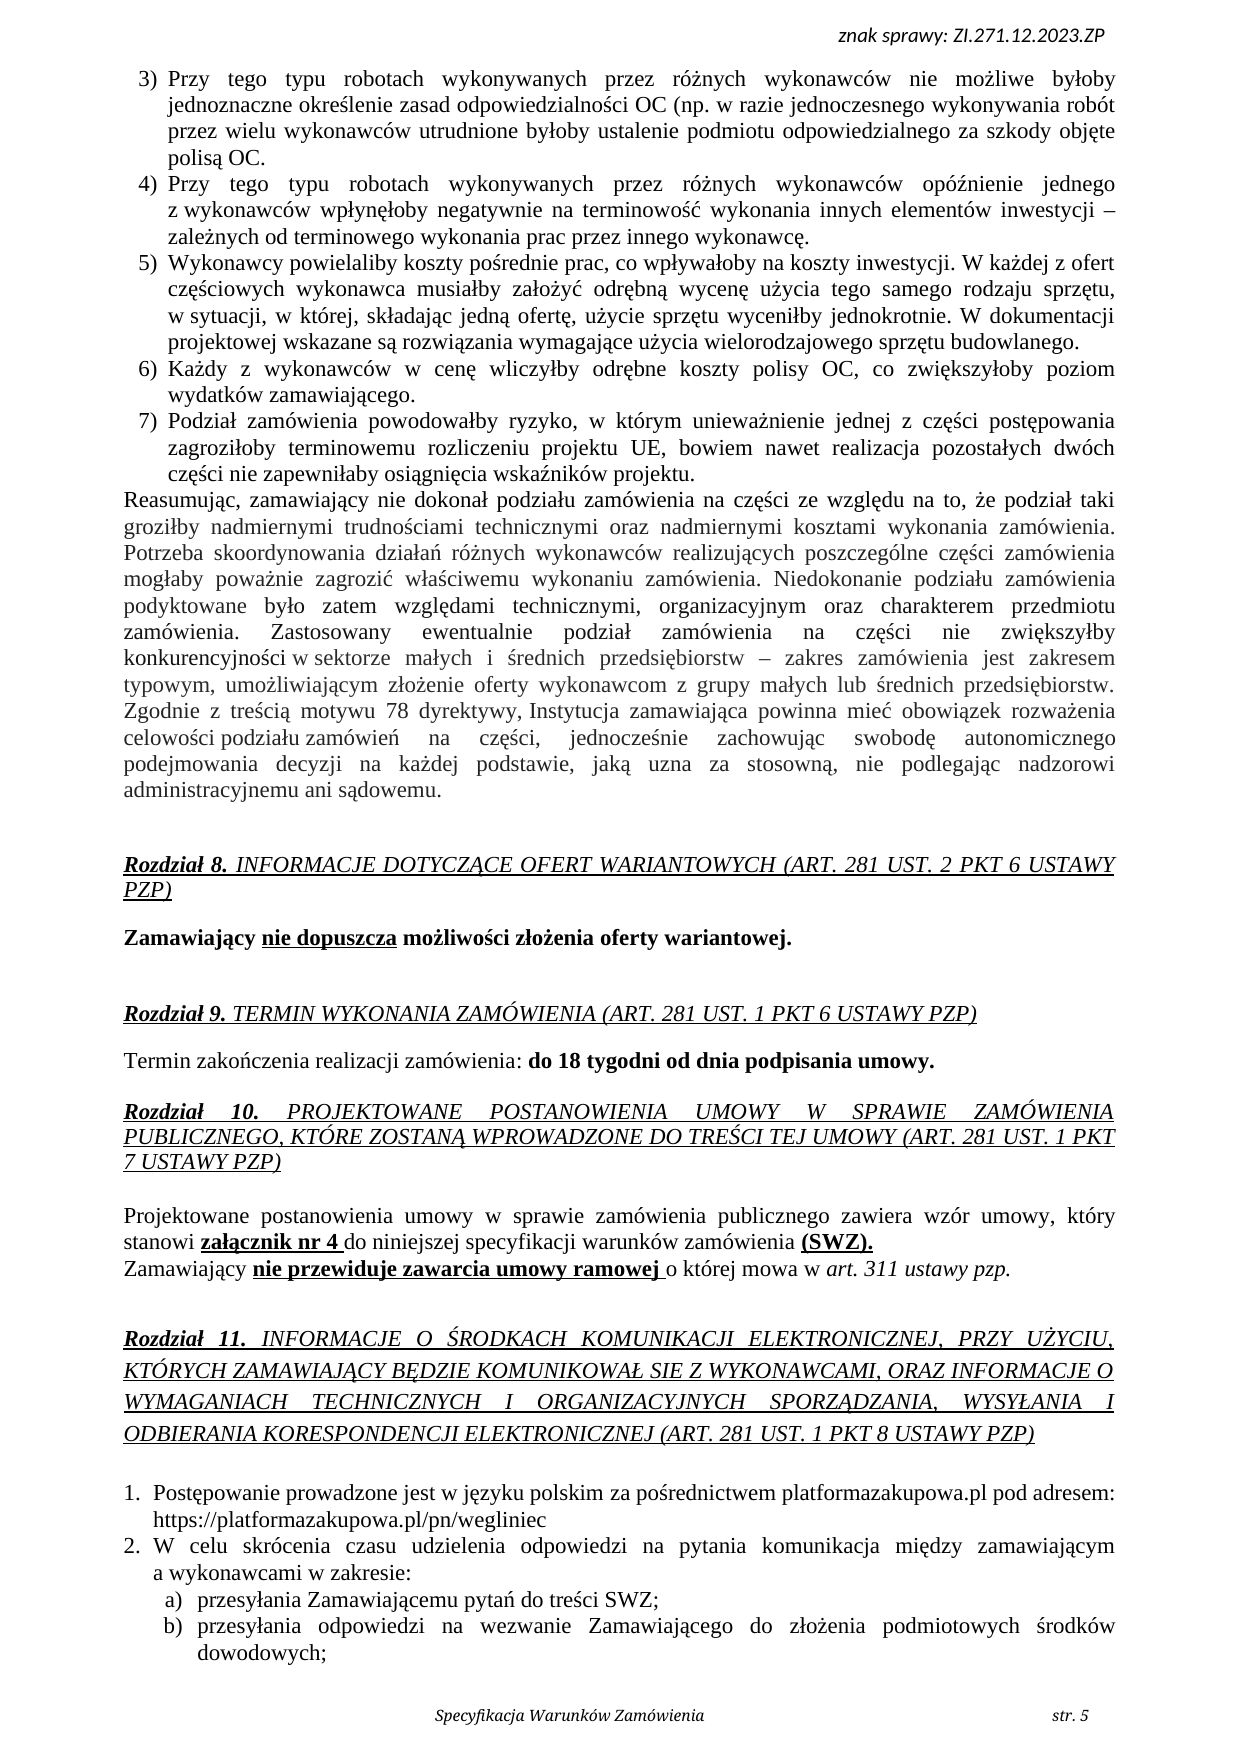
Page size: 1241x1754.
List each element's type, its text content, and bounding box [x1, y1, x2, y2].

list Przy tego typu robotach wykonywanych przez różnych wykonawców nie możliwe byłoby jednoznaczne określenie zasad odpowiedzialności OC (np. w razie jednoczesnego wykonywania robót przez wielu wykonawców utrudnione byłoby ustalenie podmiotu odpowiedzialnego za szkody objęte polisą OC. [138, 65, 1117, 170]
text Rozdział 10. PROJEKTOWANE POSTANOWIENIA UMOWY W SPRAWIE ZAMÓWIENIA PUBLICZNEGO, KTÓRE ZOSTANĄ WPROWADZONE DO TREŚCI TEJ UMOWY (ART. 281 UST. 1 PKT 7 USTAWY PZP) [123, 1099, 1117, 1174]
list przesyłania odpowiedzi na wezwanie Zamawiającego do złożenia podmiotowych środków dowodowych; [182, 1612, 1117, 1666]
text Zamawiający nie przewiduje zawarcia umowy ramowej o której mowa w art. 311 ustawy pzp. [123, 1255, 1117, 1282]
text Zamawiający nie dopuszcza możliwości złożenia oferty wariantowej. [123, 928, 1117, 950]
text Reasumując, zamawiający nie dokonał podziału zamówienia na części ze względu na to, że podział taki groziłby nadmiernymi trudnościami technicznymi oraz nadmiernymi kosztami wykonania zamówienia. Potrzeba skoordynowania działań różnych wykonawców realizujących poszczególne części zamówienia mogłaby poważnie zagrozić właściwemu wykonaniu zamówienia. Niedokonanie podziału zamówienia podyktowane było zatem względami technicznymi, organizacyjnym oraz charakterem przedmiotu zamówienia. Zastosowany ewentualnie podział zamówienia na części nie zwiększyłby konkurencyjności w sektorze małych i średnich przedsiębiorstw – zakres zamówienia jest zakresem typowym, umożliwiającym złożenie oferty wykonawcom z grupy małych lub średnich przedsiębiorstw. Zgodnie z treścią motywu 78 dyrektywy, Instytucja zamawiająca powinna mieć obowiązek rozważenia celowości podziału zamówień na części, jednocześnie zachowując swobodę autonomicznego podejmowania decyzji na każdej podstawie, jaką uzna za stosowną, nie podlegając nadzorowi administracyjnemu ani sądowemu. [123, 486, 1117, 803]
list Każdy z wykonawców w cenę wliczyłby odrębne koszty polisy OC, co zwiększyłoby poziom wydatków zamawiającego. [138, 354, 1117, 407]
list Wykonawcy powielaliby koszty pośrednie prac, co wpływałoby na koszty inwestycji. W każdej z ofert częściowych wykonawca musiałby założyć odrębną wycenę użycia tego samego rodzaju sprzętu, w sytuacji, w której, składając jedną ofertę, użycie sprzętu wyceniłby jednokrotnie. W dokumentacji projektowej wskazane są rozwiązania wymagające użycia wielorodzajowego sprzętu budowlanego. [138, 249, 1117, 354]
list Postępowanie prowadzone jest w języku polskim za pośrednictwem platformazakupowa.pl pod adresem: [123, 1479, 1117, 1506]
text Termin zakończenia realizacji zamówienia: do 18 tygodni od dnia podpisania umowy. [123, 1051, 1117, 1073]
list Przy tego typu robotach wykonywanych przez różnych wykonawców opóźnienie jednego z wykonawców wpłynęłoby negatywnie na terminowość wykonania innych elementów inwestycji – zależnych od terminowego wykonania prac przez innego wykonawcę. [138, 170, 1117, 249]
text Rozdział 9. TERMIN WYKONANIA ZAMÓWIENIA (ART. 281 UST. 1 PKT 6 USTAWY PZP) [123, 1001, 1117, 1026]
text https://platformazakupowa.pl/pn/wegliniec [153, 1506, 1117, 1532]
list przesyłania Zamawiającemu pytań do treści SWZ; [182, 1586, 1117, 1612]
text Rozdział 8. INFORMACJE DOTYCZĄCE OFERT WARIANTOWYCH (ART. 281 UST. 2 PKT 6 USTAWY PZP) [123, 853, 1117, 903]
list Podział zamówienia powodowałby ryzyko, w którym unieważnienie jednej z części postępowania zagroziłoby terminowemu rozliczeniu projektu UE, bowiem nawet realizacja pozostałych dwóch części nie zapewniłaby osiągnięcia wskaźników projektu. [138, 407, 1117, 486]
text Projektowane postanowienia umowy w sprawie zamówienia publicznego zawiera wzór umowy, który stanowi załącznik nr 4 do niniejszej specyfikacji warunków zamówienia (SWZ). [123, 1202, 1117, 1255]
list W celu skrócenia czasu udzielenia odpowiedzi na pytania komunikacja między zamawiającym a wykonawcami w zakresie: [123, 1532, 1117, 1586]
text Rozdział 11. INFORMACJE O ŚRODKACH KOMUNIKACJI ELEKTRONICZNEJ, PRZY UŻYCIU, KTÓRYCH ZAMAWIAJĄCY BĘDZIE KOMUNIKOWAŁ SIE Z WYKONAWCAMI, ORAZ INFORMACJE O WYMAGANIACH TECHNICZNYCH I ORGANIZACYJNYCH SPORZĄDZANIA, WYSYŁANIA I ODBIERANIA KORESPONDENCJI ELEKTRONICZNEJ (ART. 281 UST. 1 PKT 8 USTAWY PZP) [123, 1322, 1117, 1448]
